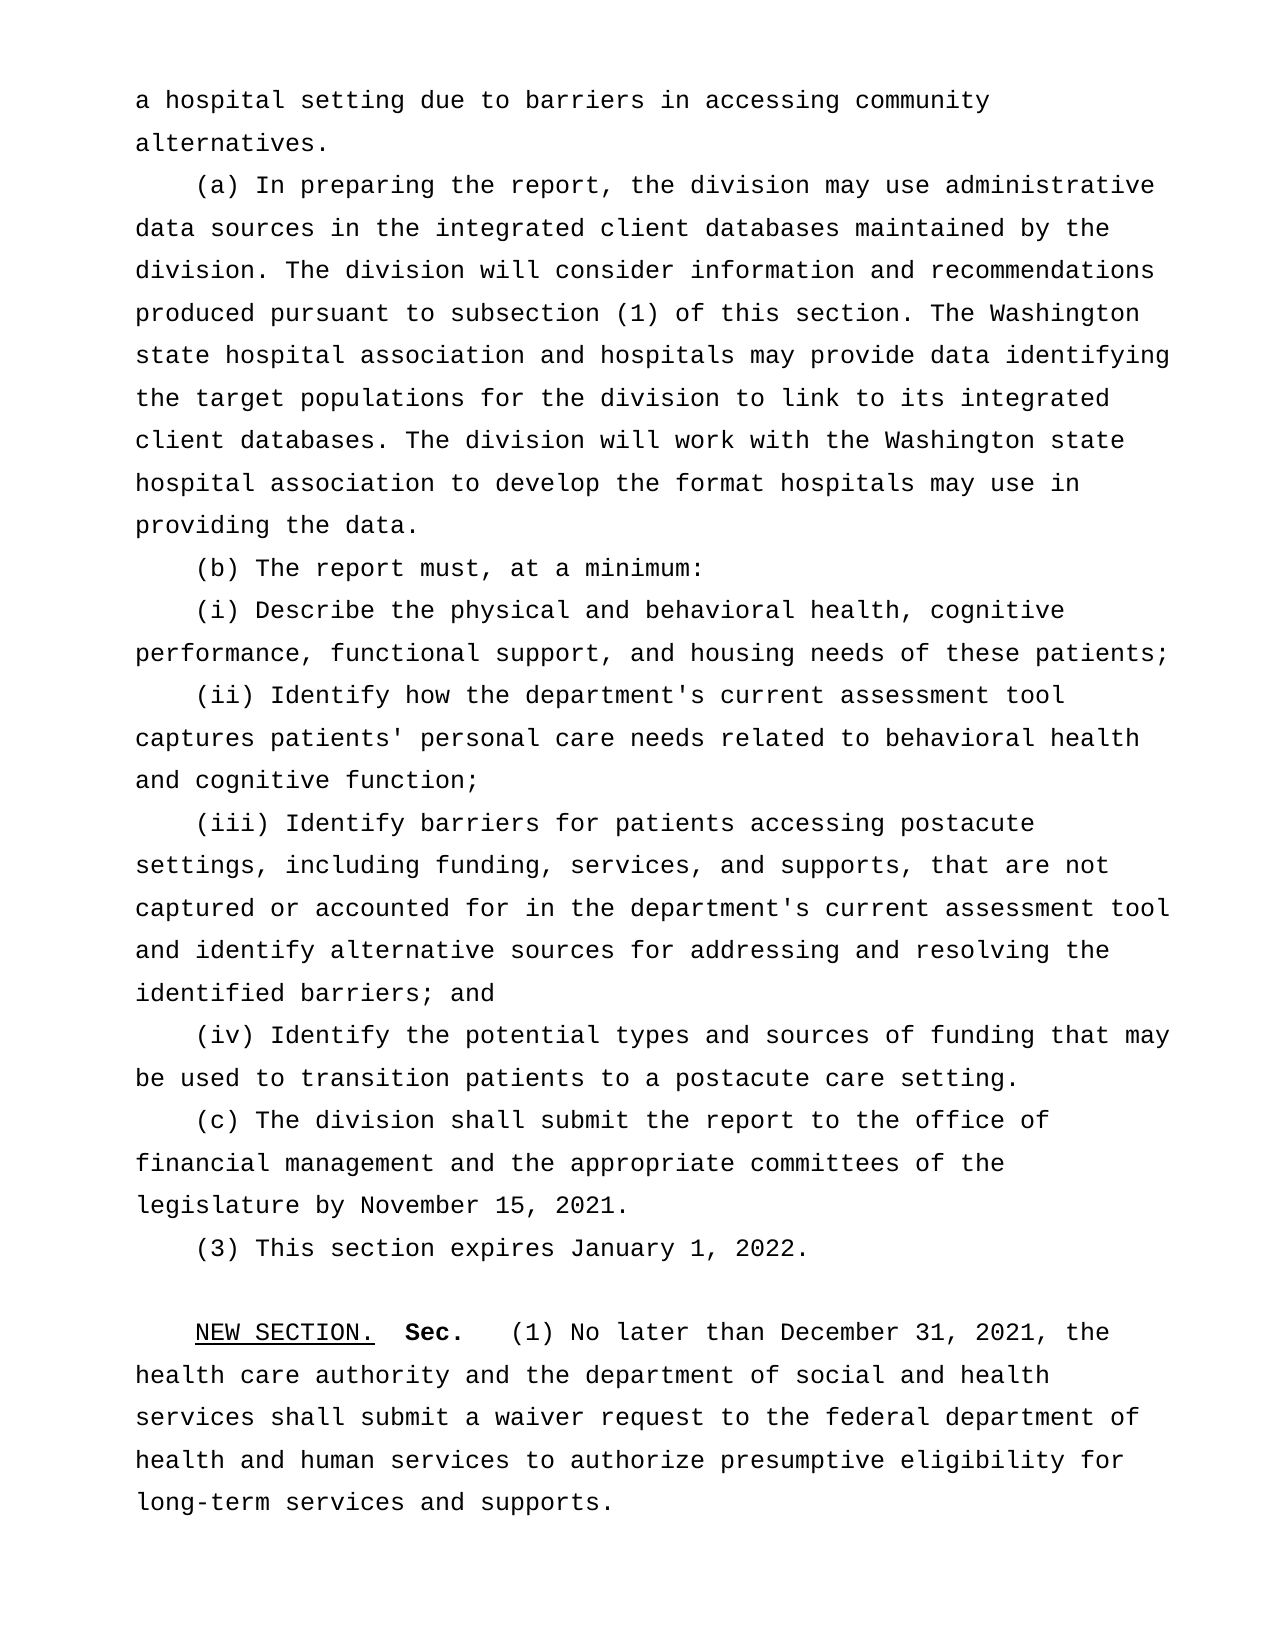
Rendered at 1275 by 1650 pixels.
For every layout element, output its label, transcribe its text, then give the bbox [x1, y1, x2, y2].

text (c) The division shall submit the report to the office of financial management and the appropriate committees of the legislature by November 15, 2021. [135, 1095, 1170, 1222]
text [135, 75, 1170, 160]
text (ii) Identify how the department's current assessment tool captures patients' personal care needs related to behavioral health and cognitive function; [135, 670, 1170, 797]
text (3) This section expires January 1, 2022. [135, 1222, 1170, 1265]
text (b) The report must, at a minimum: [135, 542, 1170, 585]
text (a) In preparing the report, the division may use administrative data sources in the integrated client databases maintained by the division. The division will consider information and recommendations produced pursuant to subsection (1) of this section. The Washington state hospital association and hospitals may provide data identifying the target populations for the division to link to its integrated client databases. The division will work with the Washington state hospital association to develop the format hospitals may use in providing the data. [135, 160, 1170, 542]
text NEW SECTION. Sec. (1) No later than December 31, 2021, the health care authority and the department of social and health services shall submit a waiver request to the federal department of health and human services to authorize presumptive eligibility for long-term services and supports. [135, 1307, 1170, 1519]
text (iv) Identify the potential types and sources of funding that may be used to transition patients to a postacute care setting. [135, 1010, 1170, 1095]
text (iii) Identify barriers for patients accessing postacute settings, including funding, services, and supports, that are not captured or accounted for in the department's current assessment tool and identify alternative sources for addressing and resolving the identified barriers; and [135, 797, 1170, 1010]
text (i) Describe the physical and behavioral health, cognitive performance, functional support, and housing needs of these patients; [135, 585, 1170, 670]
